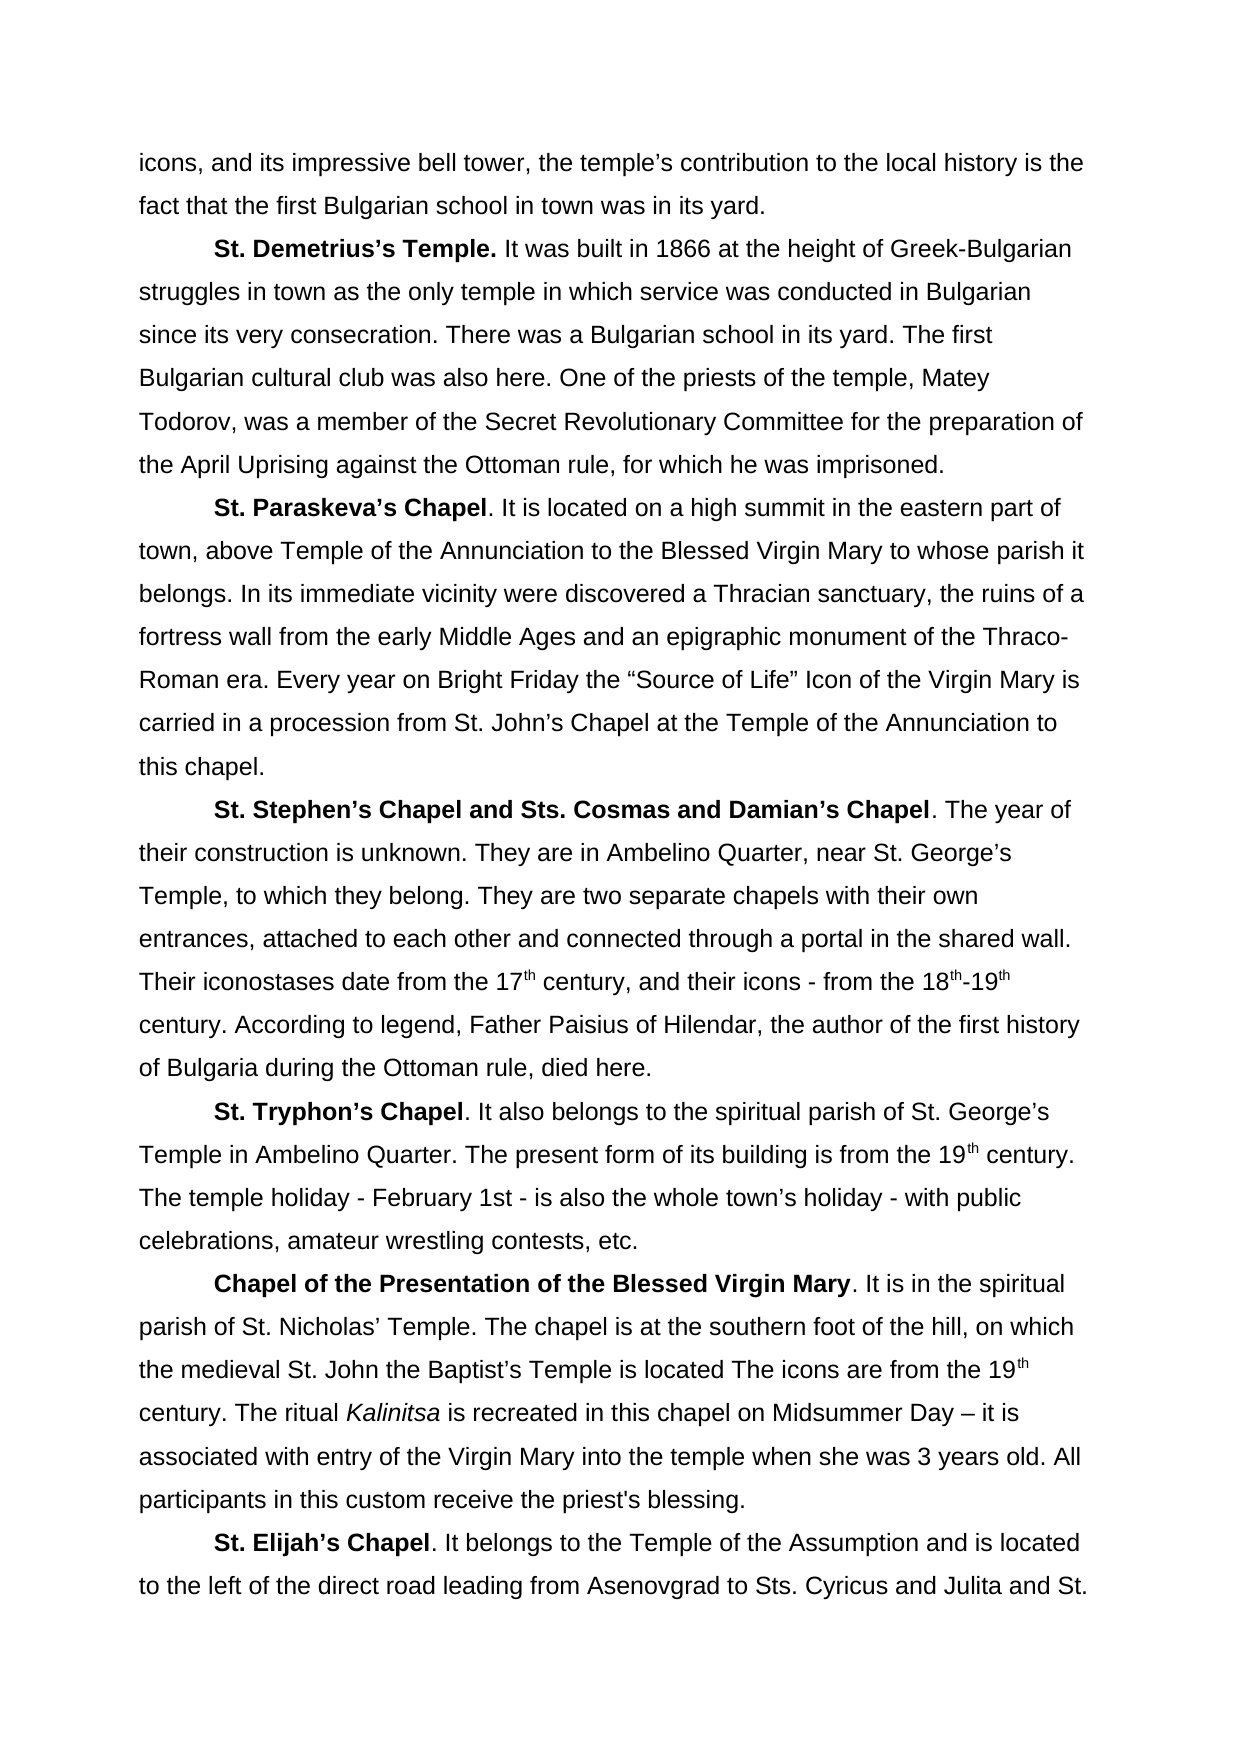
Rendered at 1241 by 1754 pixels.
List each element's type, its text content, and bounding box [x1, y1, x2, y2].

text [139, 1528, 1092, 1599]
text St. Stephen’s Chapel and Sts. Cosmas and Damian’s Chapel. The year of their construction is unknown. They are in Ambelino Quarter, near St. George’s Temple, to which they belong. They are two separate chapels with their own entrances, attached to each other and connected through a portal in the shared wall. Their iconostases date from the 17th century, and their icons - from the 18th-19th century. According to legend, Father Paisius of Hilendar, the author of the first history of Bulgaria during the Ottoman rule, died here. [139, 794, 1092, 1082]
text St. Tryphon’s Chapel. It also belongs to the spiritual parish of St. George’s Temple in Ambelino Quarter. The present form of its building is from the 19th century. The temple holiday - February 1st - is also the whole town’s holiday - with public celebrations, amateur wrestling contests, etc. [139, 1096, 1092, 1254]
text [139, 148, 1092, 219]
text Chapel of the Presentation of the Blessed Virgin Mary. It is in the spiritual parish of St. Nicholas’ Temple. The chapel is at the southern foot of the hill, on which the medieval St. John the Baptist’s Temple is located The icons are from the 19th century. The ritual Kalinitsa is recreated in this chapel on Midsummer Day – it is associated with entry of the Virgin Mary into the temple when she was 3 years old. All participants in this custom receive the priest's blessing. [139, 1269, 1092, 1513]
text St. Demetrius’s Temple. It was built in 1866 at the height of Greek-Bulgarian struggles in town as the only temple in which service was conducted in Bulgarian since its very consecration. There was a Bulgarian school in its yard. The first Bulgarian cultural club was also here. One of the priests of the temple, Matey Todorov, was a member of the Secret Revolutionary Committee for the preparation of the April Uprising against the Ottoman rule, for which he was imprisoned. [139, 234, 1092, 478]
text St. Paraskeva’s Chapel. It is located on a high summit in the eastern part of town, above Temple of the Annunciation to the Blessed Virgin Mary to whose parish it belongs. In its immediate vicinity were discovered a Thracian sanctuary, the ruins of a fortress wall from the early Middle Ages and an epigraphic monument of the Thraco-Roman era. Every year on Bright Friday the “Source of Life” Icon of the Virgin Mary is carried in a procession from St. John’s Chapel at the Temple of the Annunciation to this chapel. [139, 493, 1092, 780]
